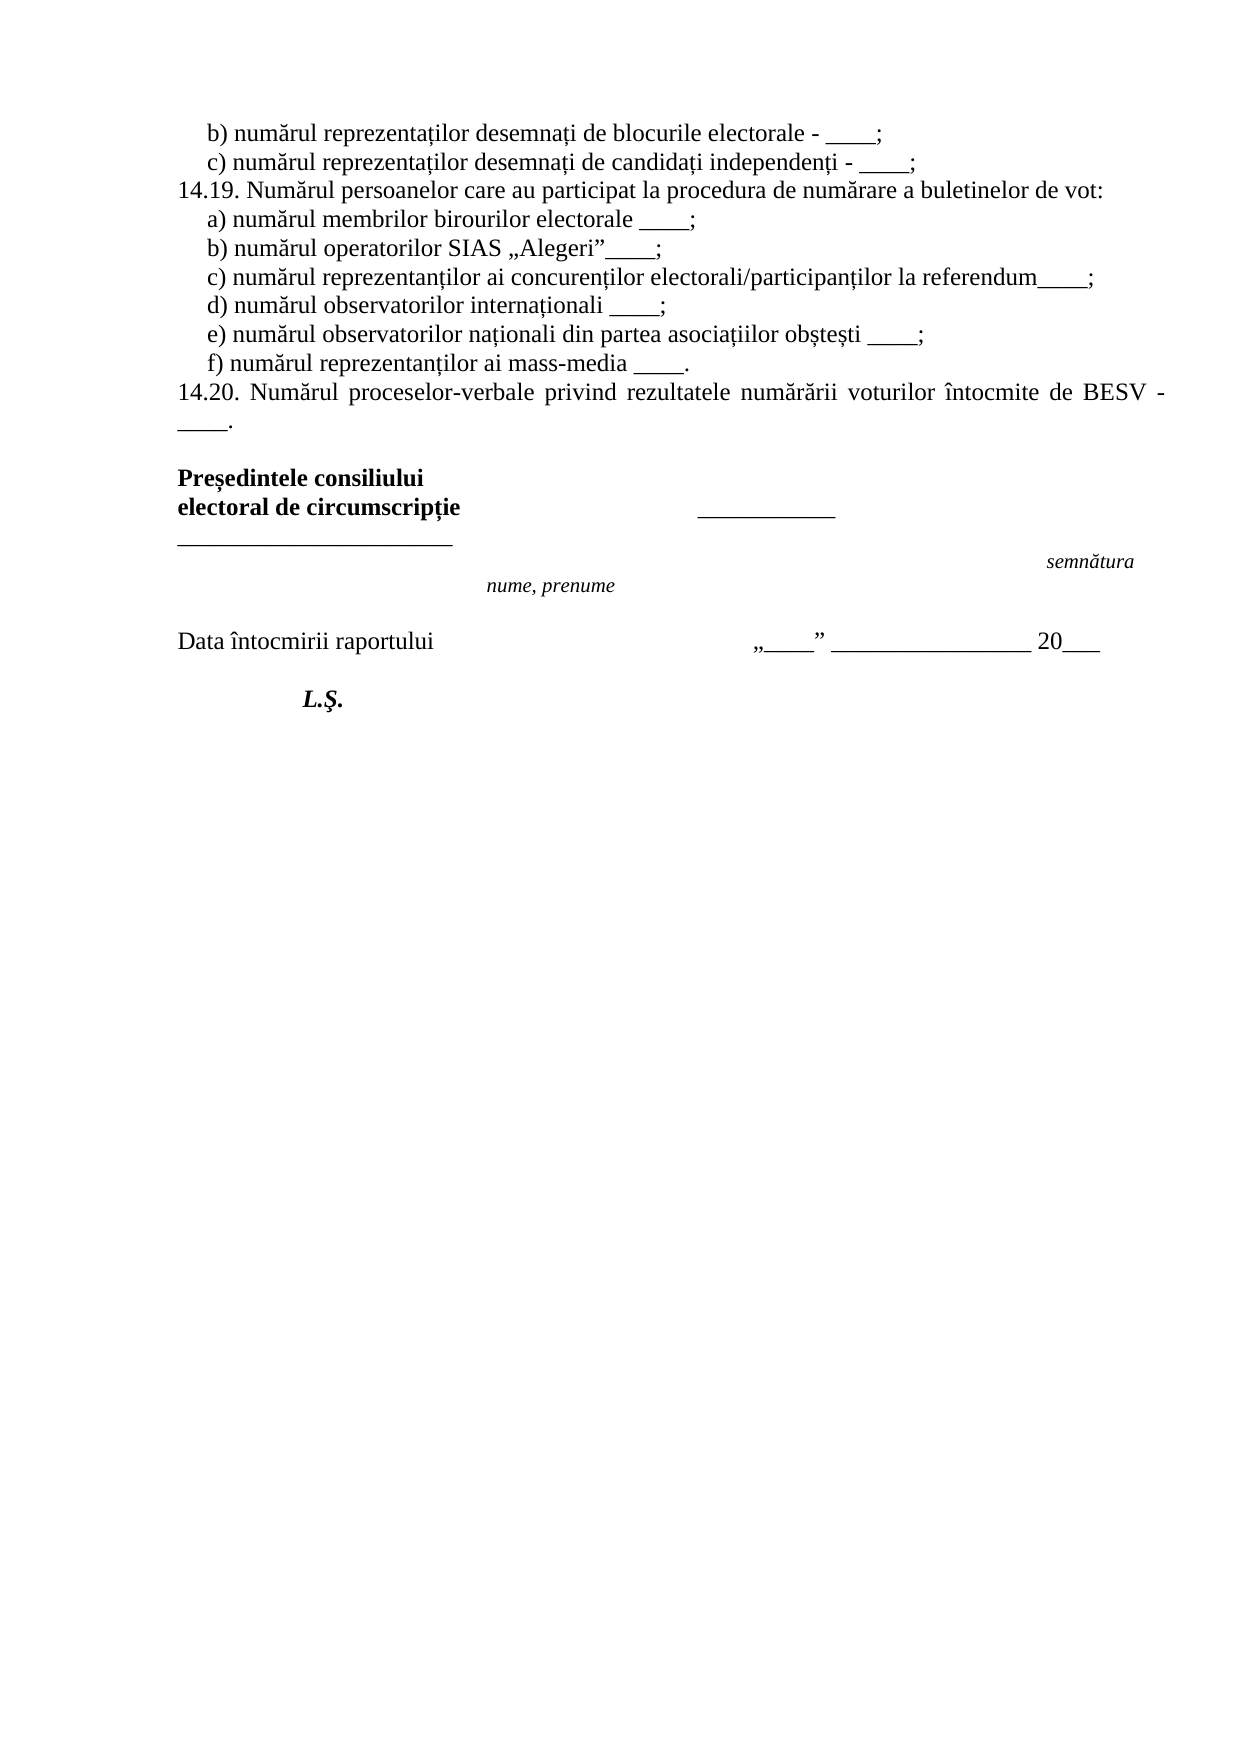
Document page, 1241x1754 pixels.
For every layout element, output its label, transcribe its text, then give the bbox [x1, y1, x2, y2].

text b) numărul reprezentaților desemnați de blocurile electorale - ____; [177, 118, 1166, 147]
text semnătura nume, prenume [177, 549, 1166, 597]
text 14.20. Numărul proceselor-verbale privind rezultatele numărării voturilor întocmite de BESV - ____. [177, 377, 1166, 434]
text f) numărul reprezentanților ai mass-media ____. [177, 348, 1166, 377]
text Data întocmirii raportului „____” ________________ 20___ [177, 626, 1166, 655]
text b) numărul operatorilor SIAS „Alegeri”____; [177, 233, 1166, 262]
text L.Ş. [177, 684, 1166, 712]
text d) numărul observatorilor internaționali ____; [177, 291, 1166, 319]
text Președintele consiliului [177, 463, 1166, 492]
text c) numărul reprezentaților desemnați de candidați independenți - ____; [177, 147, 1166, 176]
text c) numărul reprezentanților ai concurenților electorali/participanților la referendum____; [177, 262, 1166, 291]
text e) numărul observatorilor naționali din partea asociațiilor obștești ____; [177, 319, 1166, 348]
text 14.19. Numărul persoanelor care au participat la procedura de numărare a buletinelor de vot: [177, 176, 1166, 204]
text electoral de circumscripție ___________ ______________________ [177, 492, 1166, 549]
text a) numărul membrilor birourilor electorale ____; [177, 204, 1166, 233]
